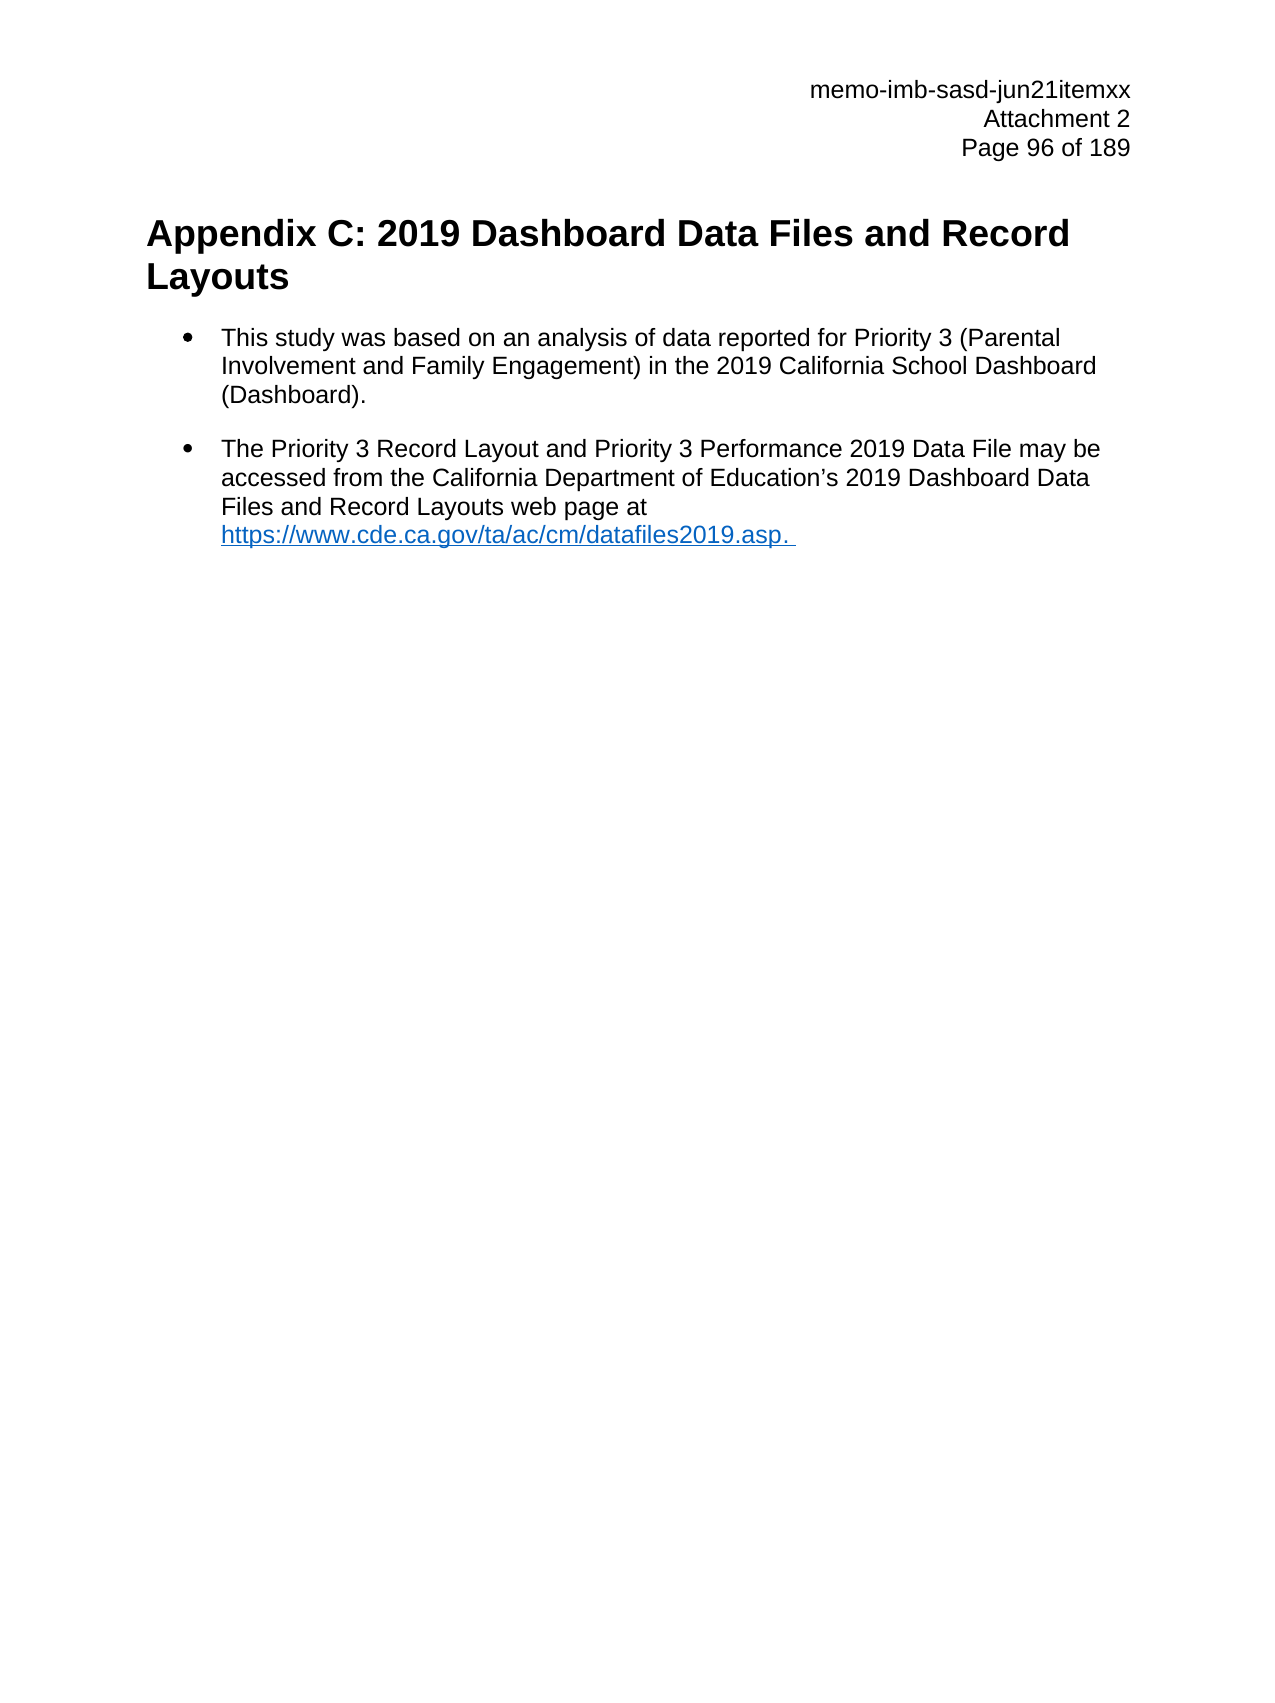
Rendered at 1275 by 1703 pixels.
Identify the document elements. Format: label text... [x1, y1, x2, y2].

list This study was based on an analysis of data reported for Priority 3 (Parental Involvement and Family Engagement) in the 2019 California School Dashboard (Dashboard). [183, 322, 1131, 409]
subtitle Appendix C: 2019 Dashboard Data Files and Record Layouts [146, 211, 1131, 297]
list The Priority 3 Record Layout and Priority 3 Performance 2019 Data File may be accessed from the California Department of Education’s 2019 Dashboard Data Files and Record Layouts web page at https://www.cde.ca.gov/ta/ac/cm/datafiles2019.asp. [183, 434, 1131, 549]
